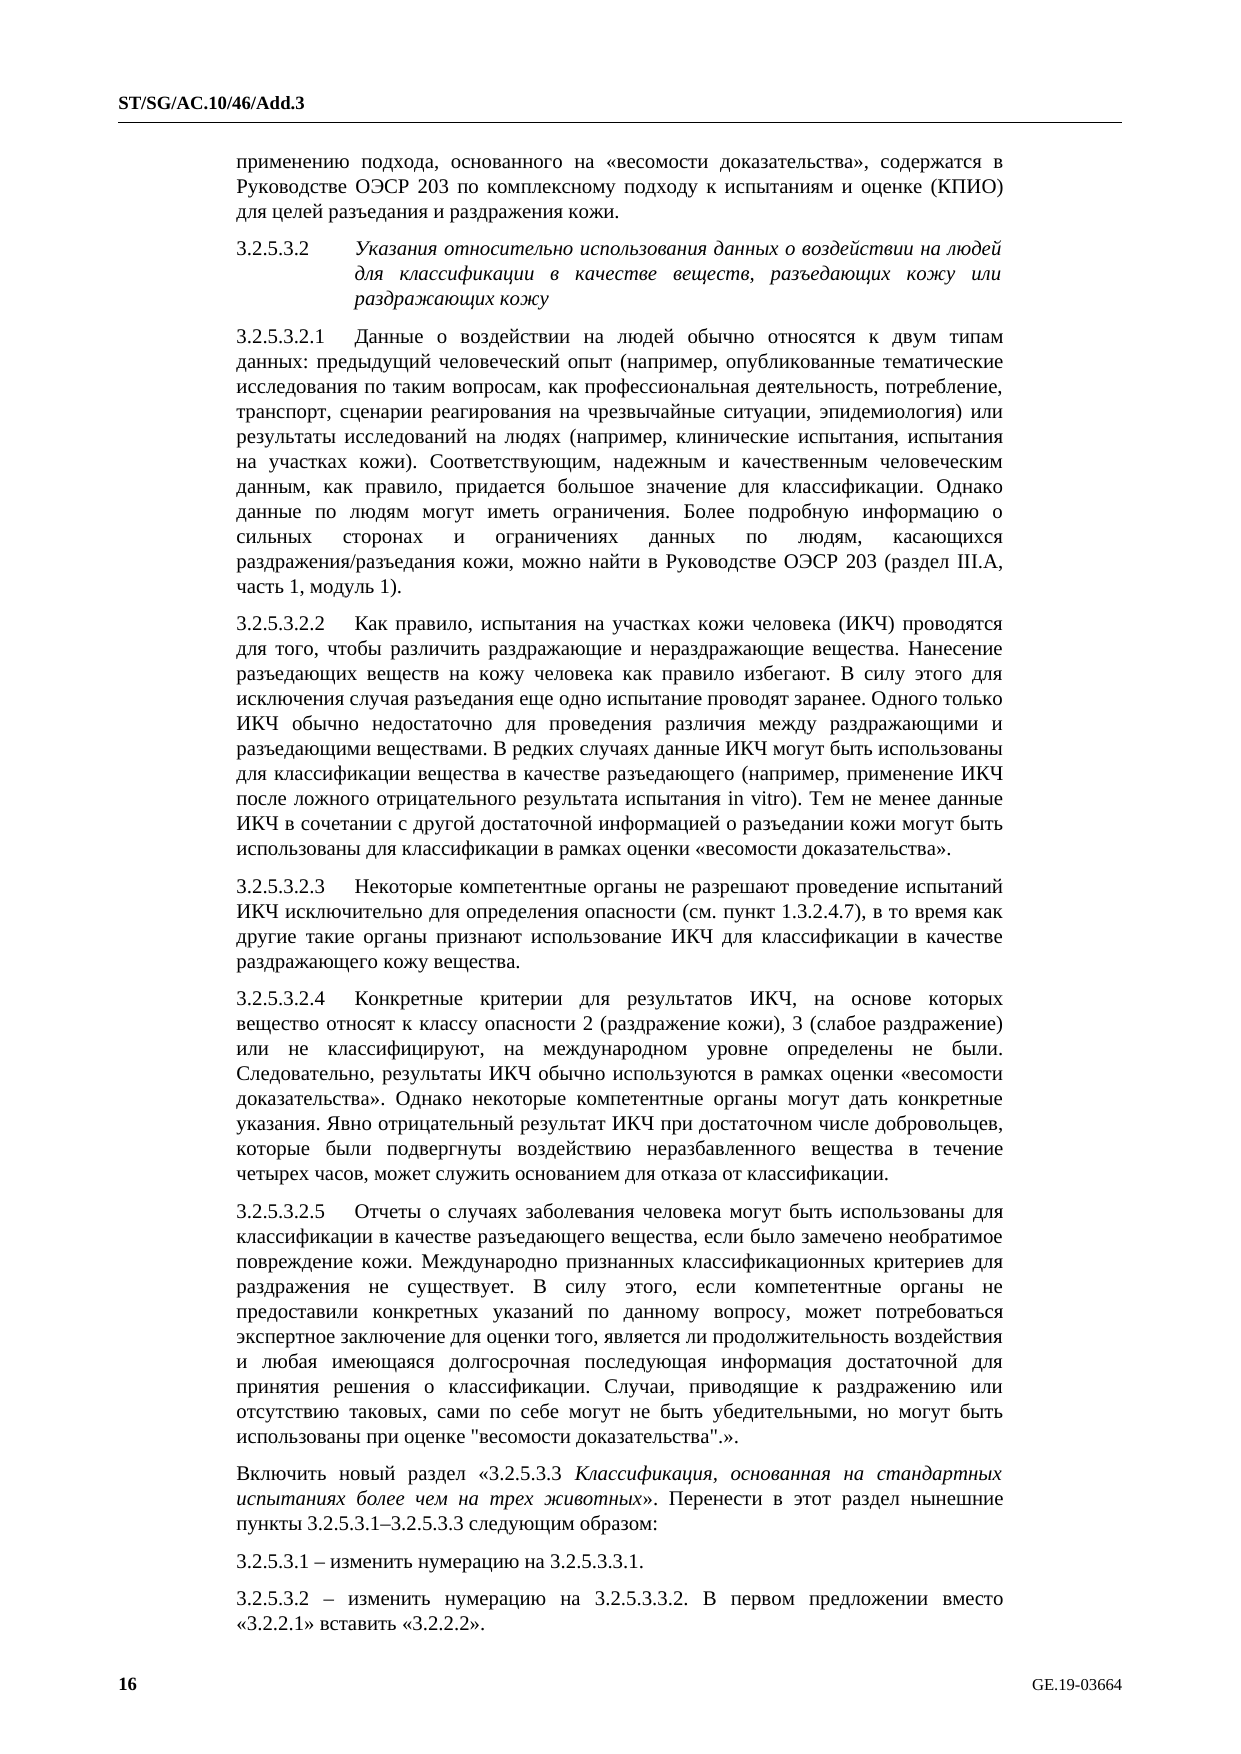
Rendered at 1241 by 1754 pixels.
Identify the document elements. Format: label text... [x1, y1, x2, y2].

text Включить новый раздел «3.2.5.3.3 Классификация, основанная на стандартных испытаниях более чем на трех животных». Перенести в этот раздел нынешние пункты 3.2.5.3.1–3.2.5.3.3 следующим образом: [236, 1460, 1004, 1535]
text 3.2.5.3.2.2 Как правило, испытания на участках кожи человека (ИКЧ) проводятся для того, чтобы различить раздражающие и нераздражающие вещества. Нанесение разъедающих веществ на кожу человека как правило избегают. В силу этого для исключения случая разъедания еще одно испытание проводят заранее. Одного только ИКЧ обычно недостаточно для проведения различия между раздражающими и разъедающими веществами. В редких случаях данные ИКЧ могут быть использованы для классификации вещества в качестве разъедающего (например, применение ИКЧ после ложного отрицательного результата испытания in vitro). Тем не менее данные ИКЧ в сочетании с другой достаточной информацией о разъедании кожи могут быть использованы для классификации в рамках оценки «весомости доказательства». [236, 610, 1004, 860]
text 3.2.5.3.2.3 Некоторые компетентные органы не разрешают проведение испытаний ИКЧ исключительно для определения опасности (см. пункт 1.3.2.4.7), в то время как другие такие органы признают использование ИКЧ для классификации в качестве раздражающего кожу вещества. [236, 873, 1004, 973]
text 3.2.5.3.1 – изменить нумерацию на 3.2.5.3.3.1. [236, 1548, 1004, 1573]
text 3.2.5.3.2.4 Конкретные критерии для результатов ИКЧ, на основе которых вещество относят к классу опасности 2 (раздражение кожи), 3 (слабое раздражение) или не классифицируют, на международном уровне определены не были. Следовательно, результаты ИКЧ обычно используются в рамках оценки «весомости доказательства». Однако некоторые компетентные органы могут дать конкретные указания. Явно отрицательный результат ИКЧ при достаточном числе добровольцев, которые были подвергнуты воздействию неразбавленного вещества в течение четырех часов, может служить основанием для отказа от классификации. [236, 985, 1004, 1185]
text 3.2.5.3.2.1 Данные о воздействии на людей обычно относятся к двум типам данных: предыдущий человеческий опыт (например, опубликованные тематические исследования по таким вопросам, как профессиональная деятельность, потребление, транспорт, сценарии реагирования на чрезвычайные ситуации, эпидемиология) или результаты исследований на людях (например, клинические испытания, испытания на участках кожи). Соответствующим, надежным и качественным человеческим данным, как правило, придается большое значение для классификации. Однако данные по людям могут иметь ограничения. Более подробную информацию о сильных сторонах и ограничениях данных по людям, касающихся раздражения/разъедания кожи, можно найти в Руководстве ОЭСР 203 (раздел III.A, часть 1, модуль 1). [236, 323, 1004, 598]
text 3.2.5.3.2.5 Отчеты о случаях заболевания человека могут быть использованы для классификации в качестве разъедающего вещества, если было замечено необратимое повреждение кожи. Международно признанных классификационных критериев для раздражения не существует. В силу этого, если компетентные органы не предоставили конкретных указаний по данному вопросу, может потребоваться экспертное заключение для оценки того, является ли продолжительность воздействия и любая имеющаяся долгосрочная последующая информация достаточной для принятия решения о классификации. Случаи, приводящие к раздражению или отсутствию таковых, сами по себе могут не быть убедительными, но могут быть использованы при оценке "весомости доказательства".». [236, 1198, 1004, 1448]
text 3.2.5.3.2 – изменить нумерацию на 3.2.5.3.3.2. В первом предложении вместо «3.2.2.1» вставить «3.2.2.2». [236, 1585, 1004, 1635]
text 3.2.5.3.2 Указания относительно использования данных о воздействии на людей для классификации в качестве веществ, разъедающих кожу или раздражающих кожу [236, 235, 1004, 310]
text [236, 148, 1004, 223]
